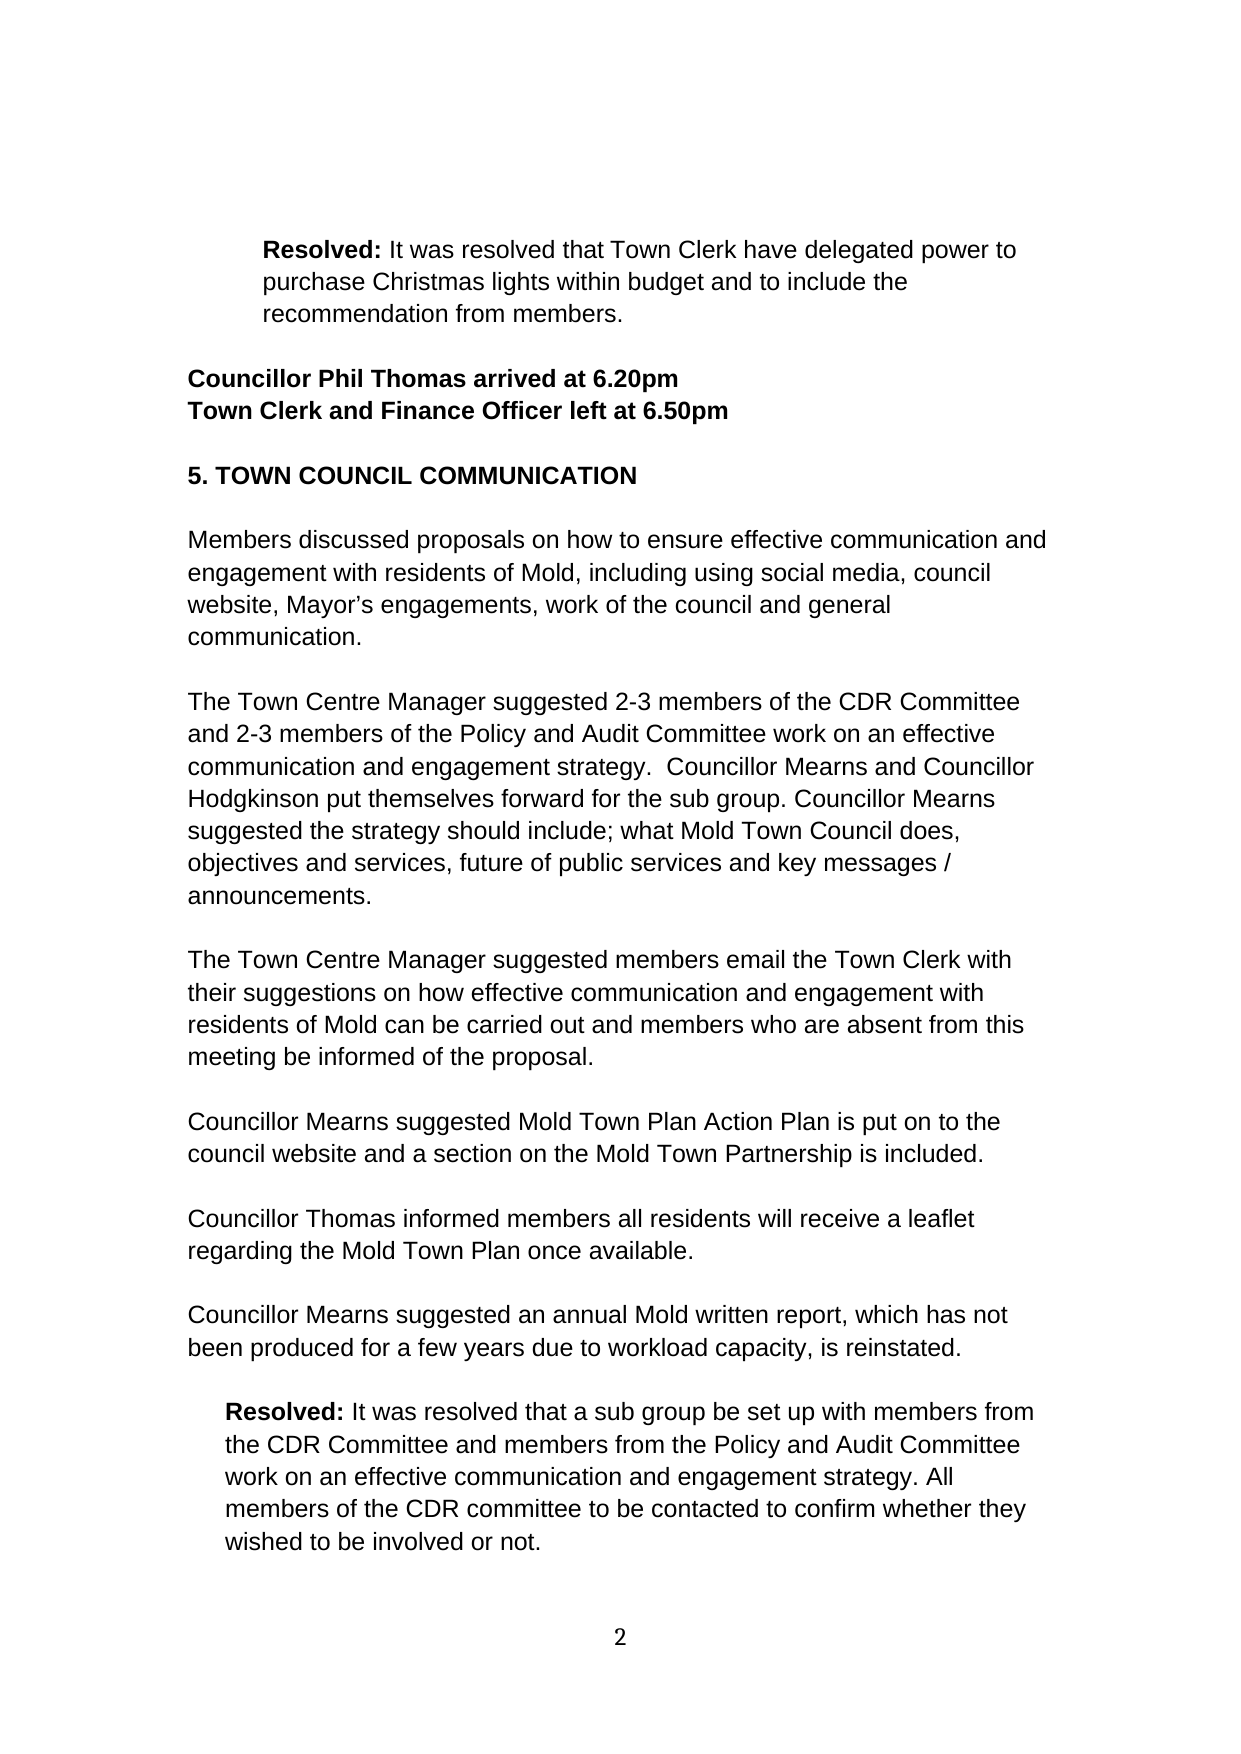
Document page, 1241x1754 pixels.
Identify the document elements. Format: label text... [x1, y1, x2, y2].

text Councillor Mearns suggested Mold Town Plan Action Plan is put on to the council website and a section on the Mold Town Partnership is included. [187, 1104, 1053, 1169]
text The Town Centre Manager suggested members email the Town Clerk with their suggestions on how effective communication and engagement with residents of Mold can be carried out and members who are absent from this meeting be informed of the proposal. [187, 943, 1053, 1072]
text Councillor Thomas informed members all residents will receive a leaflet regarding the Mold Town Plan once available. [187, 1201, 1053, 1266]
text Members discussed proposals on how to ensure effective communication and engagement with residents of Mold, including using social media, council website, Mayor’s engagements, work of the council and general communication. [187, 523, 1053, 652]
text Councillor Mearns suggested an annual Mold written report, which has not been produced for a few years due to workload capacity, is reinstated. [187, 1298, 1053, 1363]
text Resolved: It was resolved that Town Clerk have delegated power to purchase Christmas lights within budget and to include the recommendation from members. [262, 232, 1053, 329]
text The Town Centre Manager suggested 2-3 members of the CDR Committee and 2-3 members of the Policy and Audit Committee work on an effective communication and engagement strategy. Councillor Mearns and Councillor Hodgkinson put themselves forward for the sub group. Councillor Mearns suggested the strategy should include; what Mold Town Council does, objectives and services, future of public services and key messages / announcements. [187, 684, 1053, 911]
text Resolved: It was resolved that a sub group be set up with members from the CDR Committee and members from the Policy and Audit Committee work on an effective communication and engagement strategy. All members of the CDR committee to be contacted to confirm whether they wished to be involved or not. [225, 1395, 1053, 1556]
text Town Clerk and Finance Officer left at 6.50pm [187, 394, 1053, 426]
text 5. TOWN COUNCIL COMMUNICATION [187, 458, 1053, 491]
text Councillor Phil Thomas arrived at 6.20pm [187, 362, 1053, 394]
